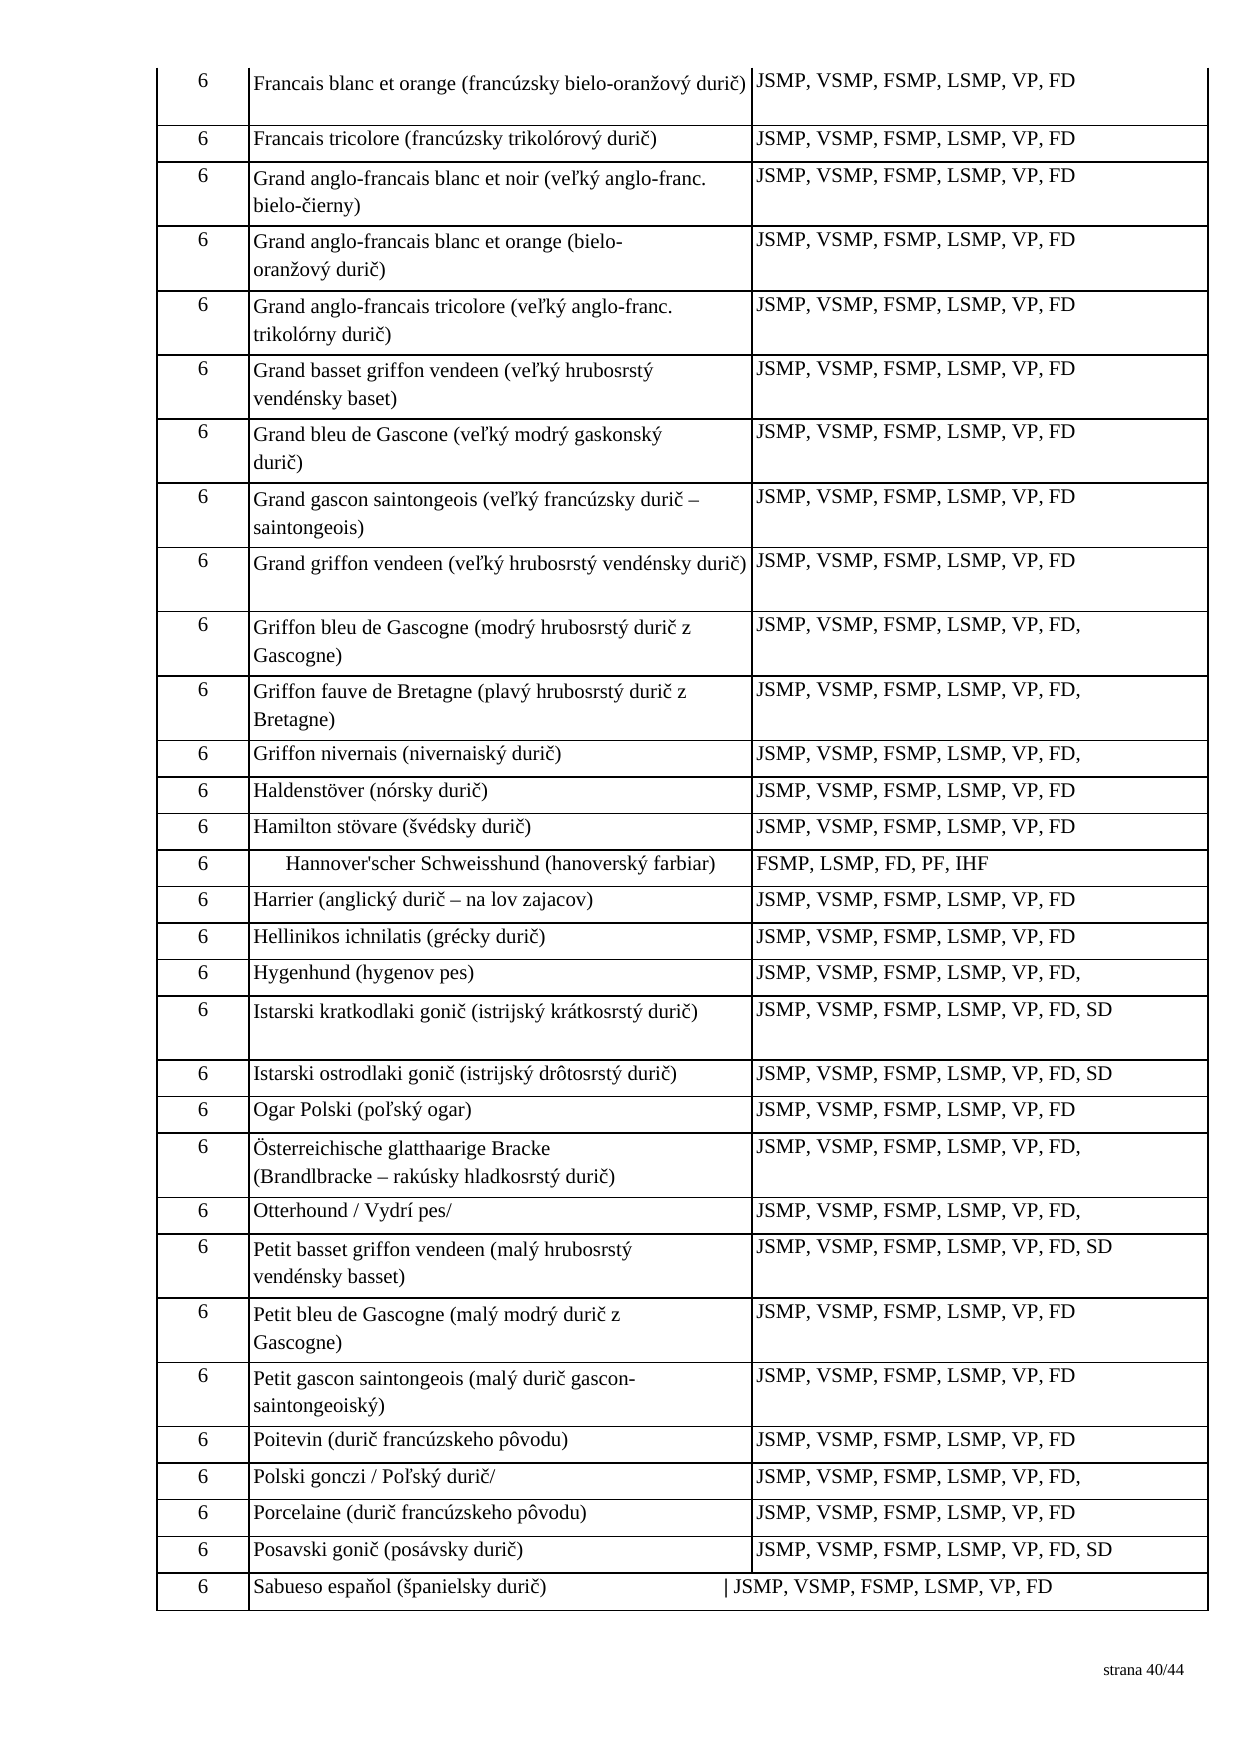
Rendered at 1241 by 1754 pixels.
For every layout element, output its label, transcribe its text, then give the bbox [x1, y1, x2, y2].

table_cell Haldenstöver (nórsky durič) [250, 778, 751, 813]
table_cell Grand anglo-francais tricolore (veľký anglo-franc. trikolórny durič) [250, 292, 751, 354]
table_cell Porcelaine (durič francúzskeho pôvodu) [250, 1500, 751, 1536]
table_cell 6 [158, 1198, 248, 1233]
table_cell JSMP, VSMP, FSMP, LSMP, VP, FD, [753, 677, 1207, 740]
table_cell JSMP, VSMP, FSMP, LSMP, VP, FD [753, 356, 1207, 418]
table_cell JSMP, VSMP, FSMP, LSMP, VP, FD, SD [753, 1235, 1207, 1297]
table_cell Petit gascon saintongeois (malý durič gascon-saintongeoiský) [250, 1363, 751, 1426]
table_cell JSMP, VSMP, FSMP, LSMP, VP, FD [753, 1363, 1207, 1426]
table_cell Grand basset griffon vendeen (veľký hrubosrstý vendénsky baset) [250, 356, 751, 418]
table_cell JSMP, VSMP, FSMP, LSMP, VP, FD, [753, 1134, 1207, 1197]
table_cell JSMP, VSMP, FSMP, LSMP, VP, FD, [753, 741, 1207, 776]
table_cell JSMP, VSMP, FSMP, LSMP, VP, FD, [753, 960, 1207, 995]
table_cell Hamilton stövare (švédsky durič) [250, 814, 751, 849]
table_cell Hygenhund (hygenov pes) [250, 960, 751, 995]
table_cell 6 [158, 1235, 248, 1297]
table_cell Griffon bleu de Gascogne (modrý hrubosrstý durič z Gascogne) [250, 612, 751, 675]
table_cell 6 [158, 1097, 248, 1132]
table_cell JSMP, VSMP, FSMP, LSMP, VP, FD, [753, 1464, 1207, 1499]
table_cell 6 [158, 1299, 248, 1362]
table_cell 6 [158, 677, 248, 740]
table_cell 6 [158, 1537, 248, 1572]
table_cell JSMP, VSMP, FSMP, LSMP, VP, FD [753, 548, 1207, 611]
table_cell Francais tricolore (francúzsky trikolórový durič) [250, 126, 751, 161]
table_cell 6 [158, 887, 248, 922]
table_cell JSMP, VSMP, FSMP, LSMP, VP, FD, SD [753, 1061, 1207, 1096]
table_cell 6 [158, 1363, 248, 1426]
table_cell JSMP, VSMP, FSMP, LSMP, VP, FD [753, 126, 1207, 161]
table_cell 6 [158, 484, 248, 547]
table_header 6 [158, 68, 248, 124]
table_cell FSMP, LSMP, FD, PF, IHF [753, 851, 1207, 886]
table_cell 6 [158, 778, 248, 813]
table_cell 6 [158, 126, 248, 161]
table_cell JSMP, VSMP, FSMP, LSMP, VP, FD [753, 420, 1207, 482]
table_cell Harrier (anglický durič – na lov zajacov) [250, 887, 751, 922]
table_cell Ogar Polski (poľský ogar) [250, 1097, 751, 1132]
table_cell 6 [158, 612, 248, 675]
table_cell JSMP, VSMP, FSMP, LSMP, VP, FD, [753, 1198, 1207, 1233]
table_cell 6 [158, 1574, 248, 1609]
table_cell 6 [158, 163, 248, 225]
table_header Francais blanc et orange (francúzsky bielo-oranžový durič) [250, 68, 751, 124]
table_cell Hannover'scher Schweisshund (hanoverský farbiar) [250, 851, 751, 886]
table_cell Griffon nivernais (nivernaiský durič) [250, 741, 751, 776]
table_cell Griffon fauve de Bretagne (plavý hrubosrstý durič z Bretagne) [250, 677, 751, 740]
table_cell Grand anglo-francais blanc et noir (veľký anglo-franc. bielo-čierny) [250, 163, 751, 225]
table_cell Sabueso espaňol (španielsky durič) | JSMP, VSMP, FSMP, LSMP, VP, FD [250, 1574, 1207, 1609]
table_cell Posavski gonič (posávsky durič) [250, 1537, 751, 1572]
table_cell 6 [158, 1061, 248, 1096]
table_cell Grand bleu de Gascone (veľký modrý gaskonský durič) [250, 420, 751, 482]
table_cell 6 [158, 1500, 248, 1536]
table_cell JSMP, VSMP, FSMP, LSMP, VP, FD [753, 1097, 1207, 1132]
table_cell JSMP, VSMP, FSMP, LSMP, VP, FD [753, 1299, 1207, 1362]
table_cell 6 [158, 960, 248, 995]
table_cell Grand anglo-francais blanc et orange (bielo-oranžový durič) [250, 227, 751, 290]
table_cell 6 [158, 924, 248, 958]
table_cell 6 [158, 997, 248, 1059]
table_cell JSMP, VSMP, FSMP, LSMP, VP, FD, [753, 612, 1207, 675]
table_cell Polski gonczi / Poľský durič/ [250, 1464, 751, 1499]
table_cell Grand gascon saintongeois (veľký francúzsky durič – saintongeois) [250, 484, 751, 547]
table_cell Poitevin (durič francúzskeho pôvodu) [250, 1427, 751, 1462]
text strana 40/44 [1103, 1660, 1203, 1679]
table_cell 6 [158, 356, 248, 418]
table_cell JSMP, VSMP, FSMP, LSMP, VP, FD [753, 814, 1207, 849]
table_cell JSMP, VSMP, FSMP, LSMP, VP, FD [753, 484, 1207, 547]
table_cell Grand griffon vendeen (veľký hrubosrstý vendénsky durič) [250, 548, 751, 611]
table_cell JSMP, VSMP, FSMP, LSMP, VP, FD [753, 887, 1207, 922]
table_cell JSMP, VSMP, FSMP, LSMP, VP, FD [753, 778, 1207, 813]
table_cell 6 [158, 851, 248, 886]
table_cell JSMP, VSMP, FSMP, LSMP, VP, FD [753, 1500, 1207, 1536]
table_cell Hellinikos ichnilatis (grécky durič) [250, 924, 751, 958]
table_cell JSMP, VSMP, FSMP, LSMP, VP, FD [753, 163, 1207, 225]
table_cell 6 [158, 227, 248, 290]
table_cell Otterhound / Vydrí pes/ [250, 1198, 751, 1233]
table_cell JSMP, VSMP, FSMP, LSMP, VP, FD [753, 227, 1207, 290]
table_cell JSMP, VSMP, FSMP, LSMP, VP, FD [753, 292, 1207, 354]
table_cell JSMP, VSMP, FSMP, LSMP, VP, FD [753, 924, 1207, 958]
table_cell Österreichische glatthaarige Bracke (Brandlbracke – rakúsky hladkosrstý durič) [250, 1134, 751, 1197]
table_cell Istarski ostrodlaki gonič (istrijský drôtosrstý durič) [250, 1061, 751, 1096]
table_cell 6 [158, 1134, 248, 1197]
table_cell JSMP, VSMP, FSMP, LSMP, VP, FD, SD [753, 1537, 1207, 1572]
table_header JSMP, VSMP, FSMP, LSMP, VP, FD [753, 68, 1207, 124]
table_cell 6 [158, 548, 248, 611]
table_cell 6 [158, 741, 248, 776]
table_cell Petit bleu de Gascogne (malý modrý durič z Gascogne) [250, 1299, 751, 1362]
table_cell JSMP, VSMP, FSMP, LSMP, VP, FD, SD [753, 997, 1207, 1059]
table_cell Petit basset griffon vendeen (malý hrubosrstý vendénsky basset) [250, 1235, 751, 1297]
table_cell 6 [158, 814, 248, 849]
table_cell 6 [158, 420, 248, 482]
table_cell 6 [158, 1427, 248, 1462]
table_cell 6 [158, 1464, 248, 1499]
table_cell 6 [158, 292, 248, 354]
table_cell JSMP, VSMP, FSMP, LSMP, VP, FD [753, 1427, 1207, 1462]
table_cell Istarski kratkodlaki gonič (istrijský krátkosrstý durič) [250, 997, 751, 1059]
